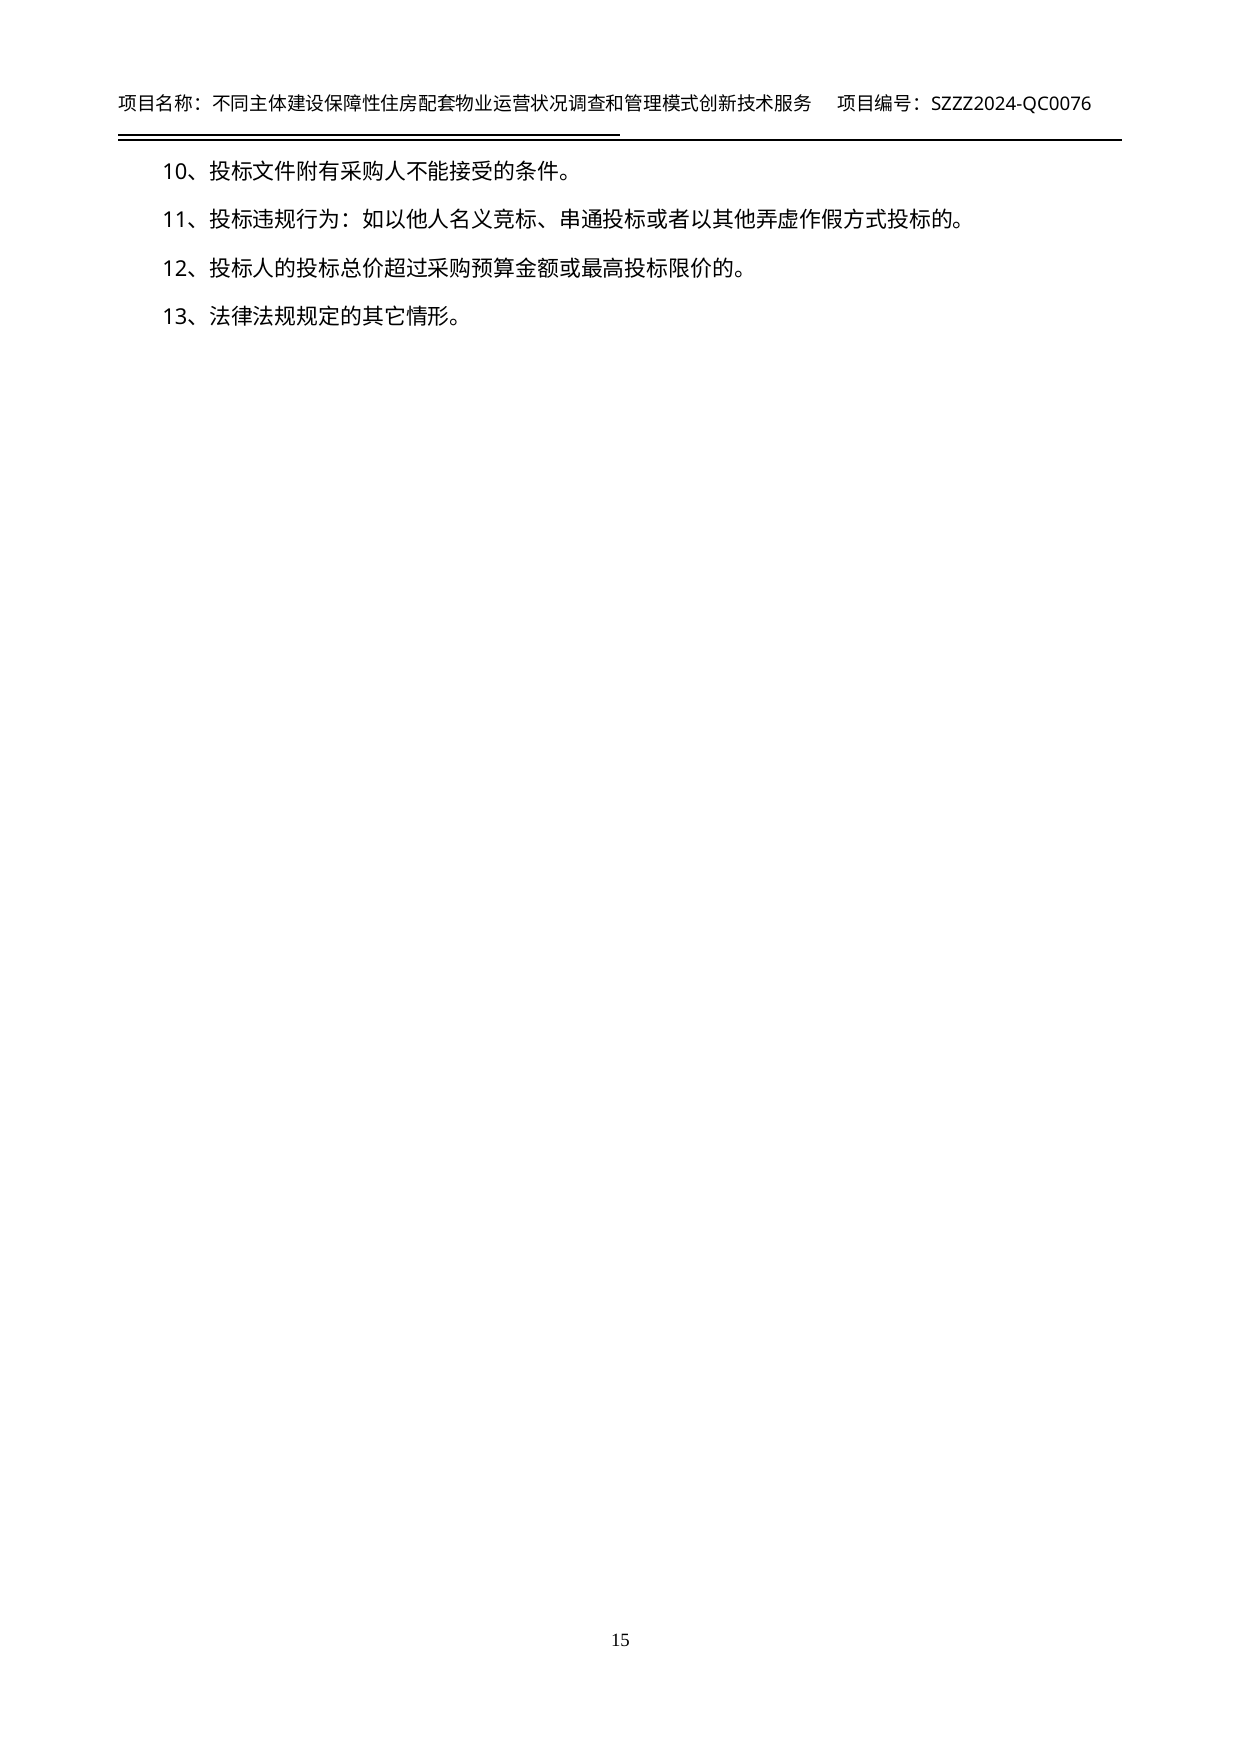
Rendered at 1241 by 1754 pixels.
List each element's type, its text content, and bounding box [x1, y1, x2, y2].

text 11、投标违规行为：如以他人名义竞标、串通投标或者以其他弄虚作假方式投标的。 [118, 202, 1122, 234]
text 13、法律法规规定的其它情形。 [118, 299, 1122, 331]
text 12、投标人的投标总价超过采购预算金额或最高投标限价的。 [118, 250, 1122, 283]
text 10、投标文件附有采购人不能接受的条件。 [118, 154, 1122, 186]
